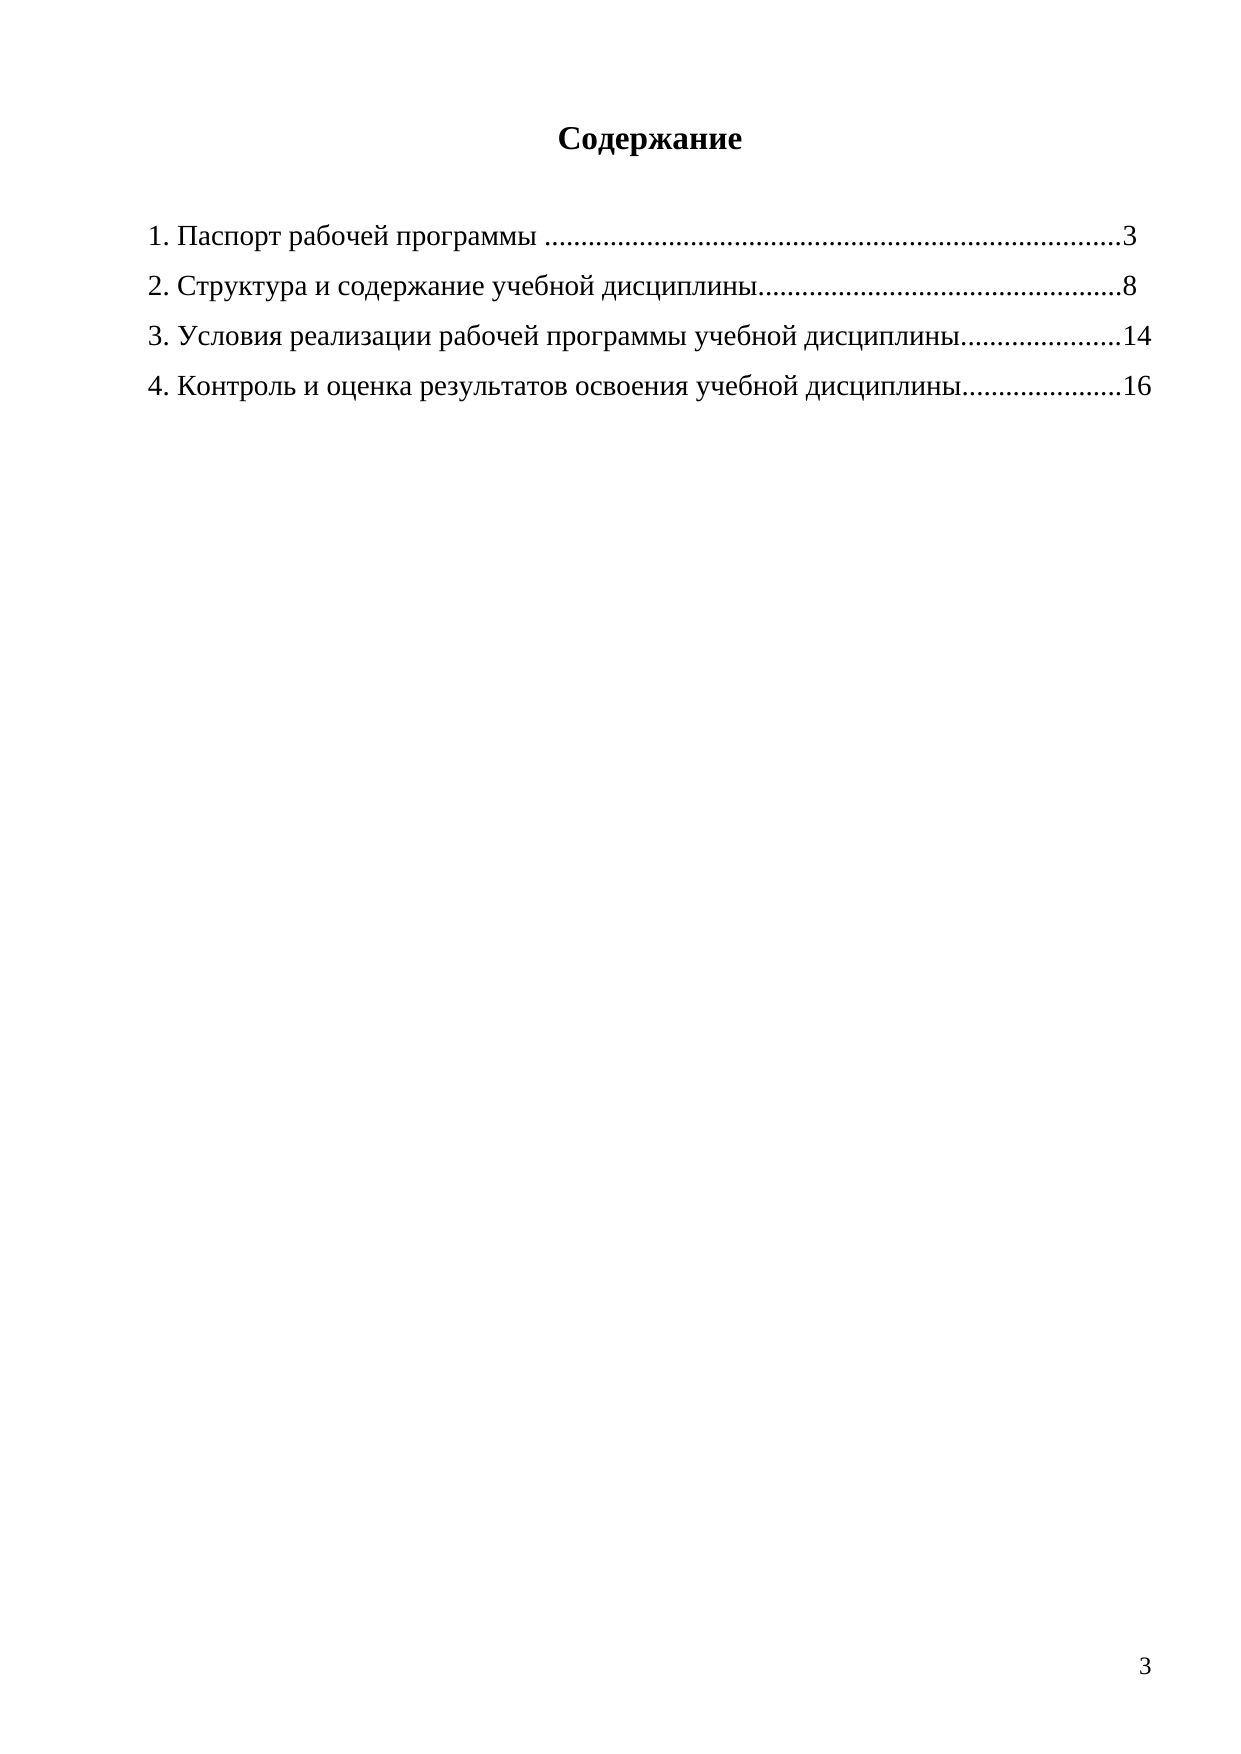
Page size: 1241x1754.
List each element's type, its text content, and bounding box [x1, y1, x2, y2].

text 1. Паспорт рабочей программы 3 [148, 218, 1152, 251]
text 3. Условия реализации рабочей программы учебной дисциплины 14 [148, 318, 1152, 352]
text 2. Структура и содержание учебной дисциплины 8 [148, 268, 1152, 301]
text 4. Контроль и оценка результатов освоения учебной дисциплины 16 [148, 368, 1152, 402]
text Содержание [148, 118, 1152, 156]
